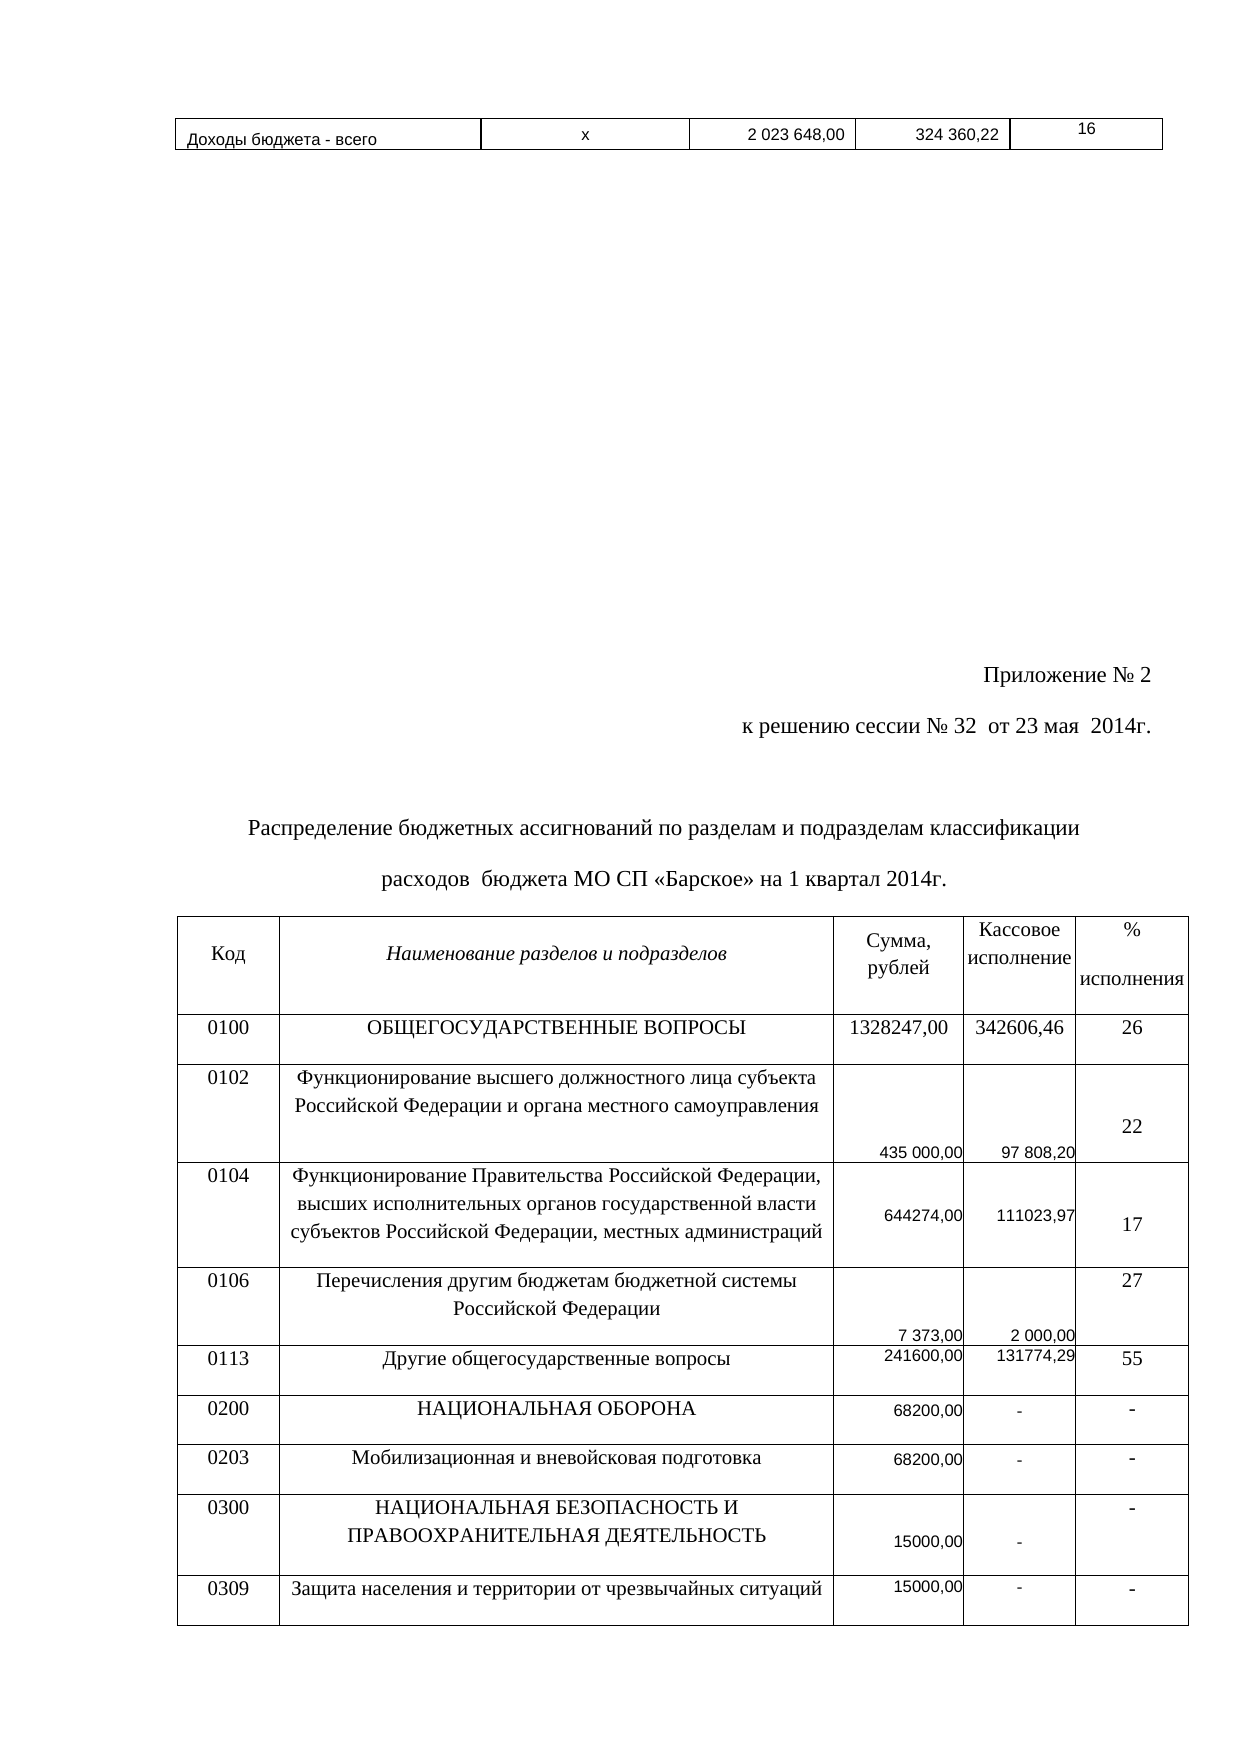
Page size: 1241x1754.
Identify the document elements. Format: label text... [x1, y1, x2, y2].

table_cell 68200,00 [834, 1445, 963, 1494]
table_cell 0104 [178, 1163, 279, 1267]
table_cell 97 808,20 [964, 1065, 1075, 1162]
table_cell 2 023 648,00 [690, 119, 855, 149]
table_cell Мобилизационная и вневойсковая подготовка [280, 1445, 833, 1494]
table_cell 1328247,00 [834, 1015, 963, 1064]
table_cell ОБЩЕГОСУДАРСТВЕННЫЕ ВОПРОСЫ [280, 1015, 833, 1064]
table_cell - [964, 1445, 1075, 1494]
table_header Кассовое исполнение [964, 917, 1075, 1014]
table_cell Функционирование Правительства Российской Федерации, высших исполнительных органов государственной власти субъектов Российской Федерации, местных администраций [280, 1163, 833, 1267]
table_cell - [964, 1396, 1075, 1444]
table_cell х [482, 119, 689, 149]
table_cell 0102 [178, 1065, 279, 1162]
table_cell 17 [1076, 1163, 1188, 1267]
table_cell - [964, 1495, 1075, 1575]
text к решению сессии № 32 от 23 мая 2014г. [177, 712, 1152, 738]
table_cell 26 [1076, 1015, 1188, 1064]
table_cell - [1076, 1495, 1188, 1575]
table_cell 68200,00 [834, 1396, 963, 1444]
table_cell НАЦИОНАЛЬНАЯ ОБОРОНА [280, 1396, 833, 1444]
table_cell - [1076, 1576, 1188, 1625]
text Приложение № 2 [177, 661, 1152, 687]
table_cell - [964, 1576, 1075, 1625]
table_cell 0309 [178, 1576, 279, 1625]
table_cell 22 [1076, 1065, 1188, 1162]
table_cell Перечисления другим бюджетам бюджетной системы Российской Федерации [280, 1268, 833, 1345]
table_cell 131774,29 [964, 1346, 1075, 1394]
table_header Наименование разделов и подразделов [280, 917, 833, 1014]
table_cell Доходы бюджета - всего [176, 119, 480, 149]
table_cell 0106 [178, 1268, 279, 1345]
table_cell 0300 [178, 1495, 279, 1575]
table_cell 644274,00 [834, 1163, 963, 1267]
table_cell 15000,00 [834, 1576, 963, 1625]
text Распределение бюджетных ассигнований по разделам и подразделам классификации [177, 814, 1152, 840]
table_cell - [1076, 1396, 1188, 1444]
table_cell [280, 1576, 833, 1625]
table_cell 55 [1076, 1346, 1188, 1394]
table_cell 342606,46 [964, 1015, 1075, 1064]
table_cell Другие общегосударственные вопросы [280, 1346, 833, 1394]
table_cell НАЦИОНАЛЬНАЯ БЕЗОПАСНОСТЬ И ПРАВООХРАНИТЕЛЬНАЯ ДЕЯТЕЛЬНОСТЬ [280, 1495, 833, 1575]
table_cell 0203 [178, 1445, 279, 1494]
table_header Сумма, рублей [834, 917, 963, 1014]
table_cell Функционирование высшего должностного лица субъекта Российской Федерации и органа местного самоуправления [280, 1065, 833, 1162]
table_cell 27 [1076, 1268, 1188, 1345]
table_header Код [178, 917, 279, 1014]
table_cell 2 000,00 [964, 1268, 1075, 1345]
table_header % исполнения [1076, 917, 1188, 1014]
table_cell 241600,00 [834, 1346, 963, 1394]
table_cell 15000,00 [834, 1495, 963, 1575]
table_cell 16 [1011, 119, 1162, 149]
table_cell 0200 [178, 1396, 279, 1444]
table_cell 7 373,00 [834, 1268, 963, 1345]
table_cell 111023,97 [964, 1163, 1075, 1267]
table_cell 324 360,22 [856, 119, 1009, 149]
text расходов бюджета МО СП «Барское» на 1 квартал 2014г. [177, 865, 1152, 891]
table_cell 0100 [178, 1015, 279, 1064]
table_cell 435 000,00 [834, 1065, 963, 1162]
table_cell - [1076, 1445, 1188, 1494]
table_cell 0113 [178, 1346, 279, 1394]
